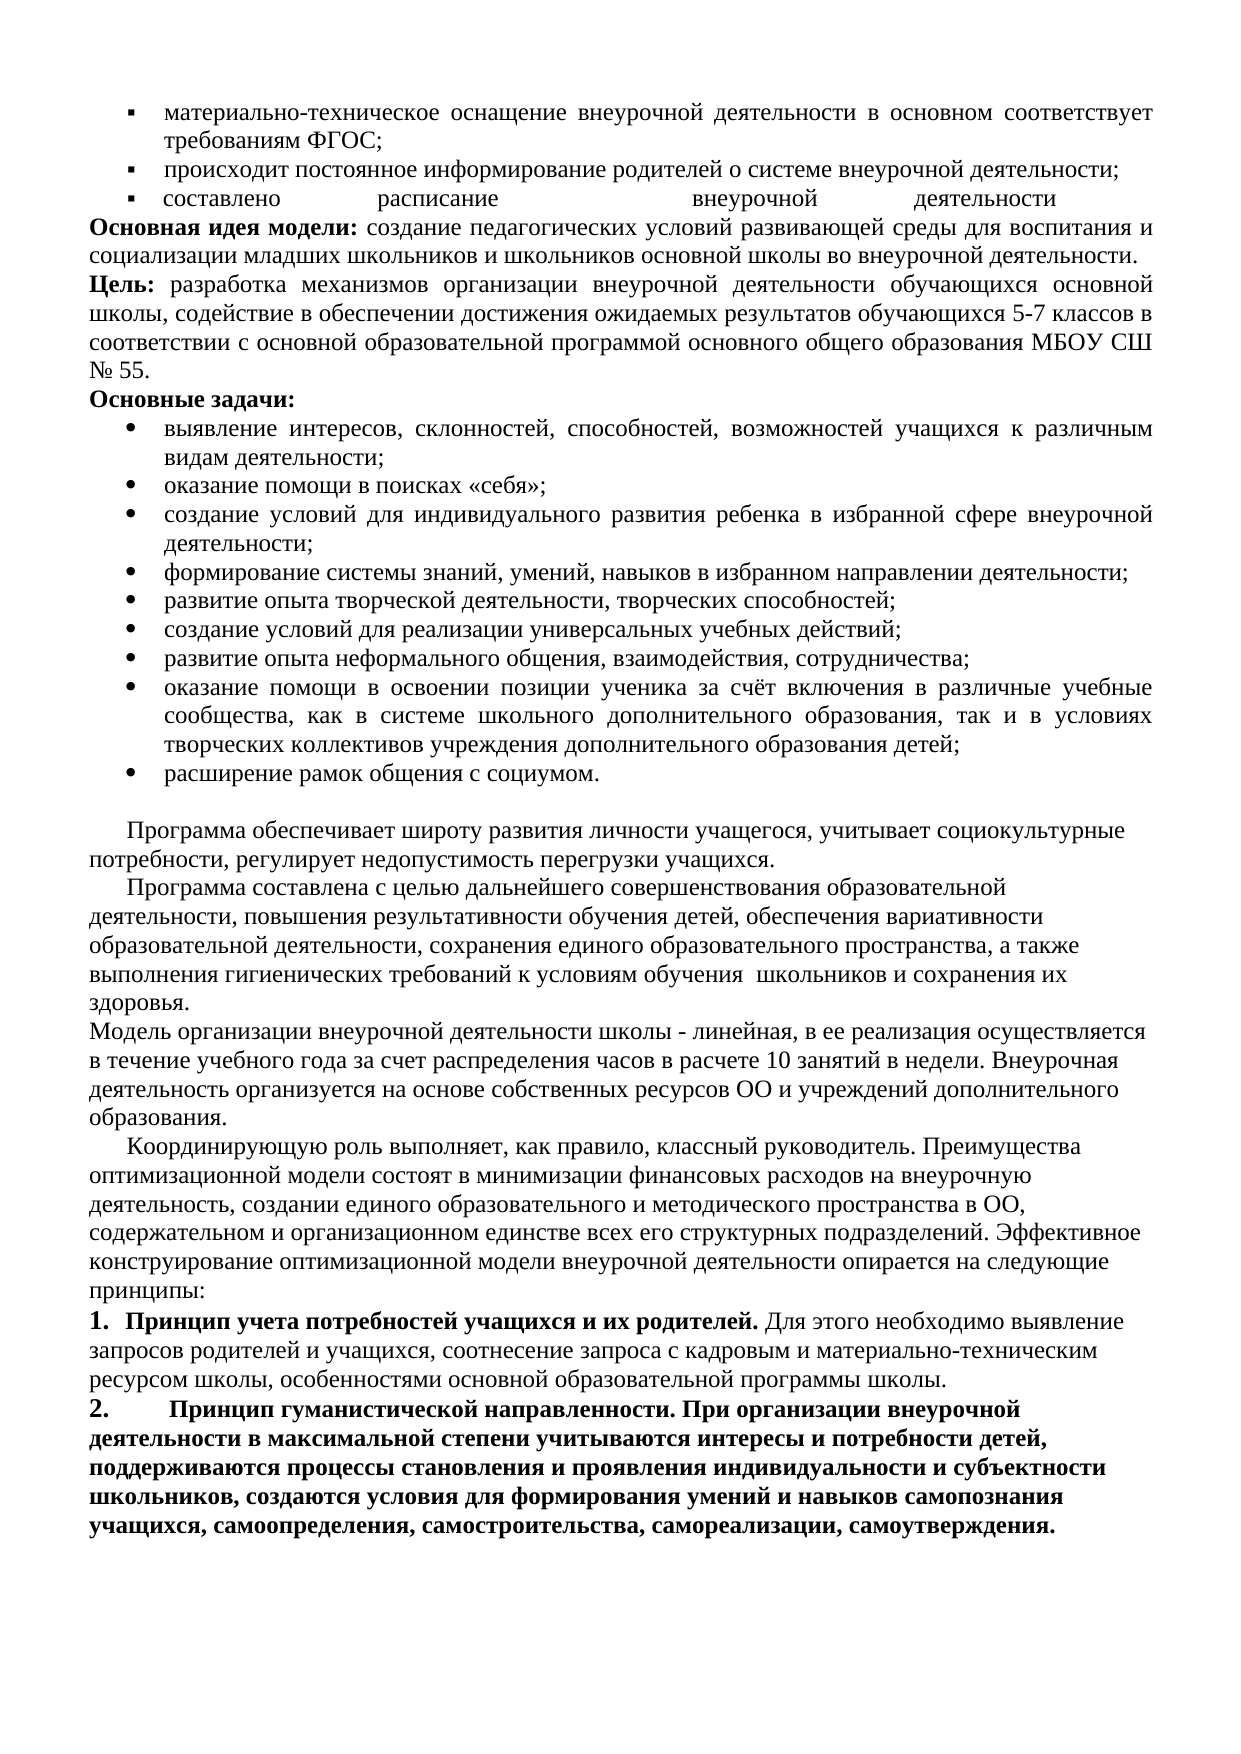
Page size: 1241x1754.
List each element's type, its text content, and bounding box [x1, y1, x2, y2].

list развитие опыта творческой деятельности, творческих способностей; [126, 585, 1154, 614]
text Программа составлена с целью дальнейшего совершенствования образовательной деятельности, повышения результативности обучения детей, обеспечения вариативности образовательной деятельности, сохранения единого образовательного пространства, а также выполнения гигиенических требований к условиям обучения школьников и сохранения их здоровья. [89, 872, 1154, 1016]
list создание условий для индивидуального развития ребенка в избранной сфере внеурочной деятельности; [126, 499, 1154, 557]
text Цель: разработка механизмов организации внеурочной деятельности обучающихся основной школы, содействие в обеспечении достижения ожидаемых результатов обучающихся 5-7 классов в соответствии с основной образовательной программой основного общего образования МБОУ СШ № 55. [89, 269, 1154, 384]
list Принцип учета потребностей учащихся и их родителей. Для этого необходимо выявление запросов родителей и учащихся, соотнесение запроса с кадровым и материально-техническим ресурсом школы, особенностями основной образовательной программы школы. [89, 1304, 1154, 1392]
text Модель организации внеурочной деятельности школы - линейная, в ее реализация осуществляется в течение учебного года за счет распределения часов в расчете 10 занятий в недели. Внеурочная деятельность организуется на основе собственных ресурсов ОО и учреждений дополнительного образования. [89, 1016, 1154, 1131]
list происходит постоянное информирование родителей о системе внеурочной деятельности; [126, 154, 1154, 183]
list расширение рамок общения с социумом. [126, 758, 1154, 787]
list материально-техническое оснащение внеурочной деятельности в основном соответствует требованиям ФГОС; [126, 97, 1154, 154]
text Основные задачи: [89, 384, 1154, 413]
text Программа обеспечивает широту развития личности учащегося, учитывает социокультурные потребности, регулирует недопустимость перегрузки учащихся. [89, 815, 1154, 872]
list Принцип гуманистической направленности. При организации внеурочной деятельности в максимальной степени учитываются интересы и потребности детей, поддерживаются процессы становления и проявления индивидуальности и субъектности школьников, создаются условия для формирования умений и навыков самопознания учащихся, самоопределения, самостроительства, самореализации, самоутверждения. [89, 1392, 1154, 1538]
list развитие опыта неформального общения, взаимодействия, сотрудничества; [126, 643, 1154, 672]
list составлено расписание внеурочной деятельности Основная идея модели: создание педагогических условий развивающей среды для воспитания и социализации младших школьников и школьников основной школы во внеурочной деятельности. [89, 183, 1154, 269]
list выявление интересов, склонностей, способностей, возможностей учащихся к различным видам деятельности; [126, 413, 1154, 470]
list оказание помощи в поисках «себя»; [126, 470, 1154, 499]
list формирование системы знаний, умений, навыков в избранном направлении деятельности; [126, 557, 1154, 585]
list оказание помощи в освоении позиции ученика за счёт включения в различные учебные сообщества, как в системе школьного дополнительного образования, так и в условиях творческих коллективов учреждения дополнительного образования детей; [126, 672, 1154, 758]
list создание условий для реализации универсальных учебных действий; [126, 614, 1154, 643]
text Координирующую роль выполняет, как правило, классный руководитель. Преимущества оптимизационной модели состоят в минимизации финансовых расходов на внеурочную деятельность, создании единого образовательного и методического пространства в ОО, содержательном и организационном единстве всех его структурных подразделений. Эффективное конструирование оптимизационной модели внеурочной деятельности опирается на следующие принципы: [89, 1131, 1154, 1304]
